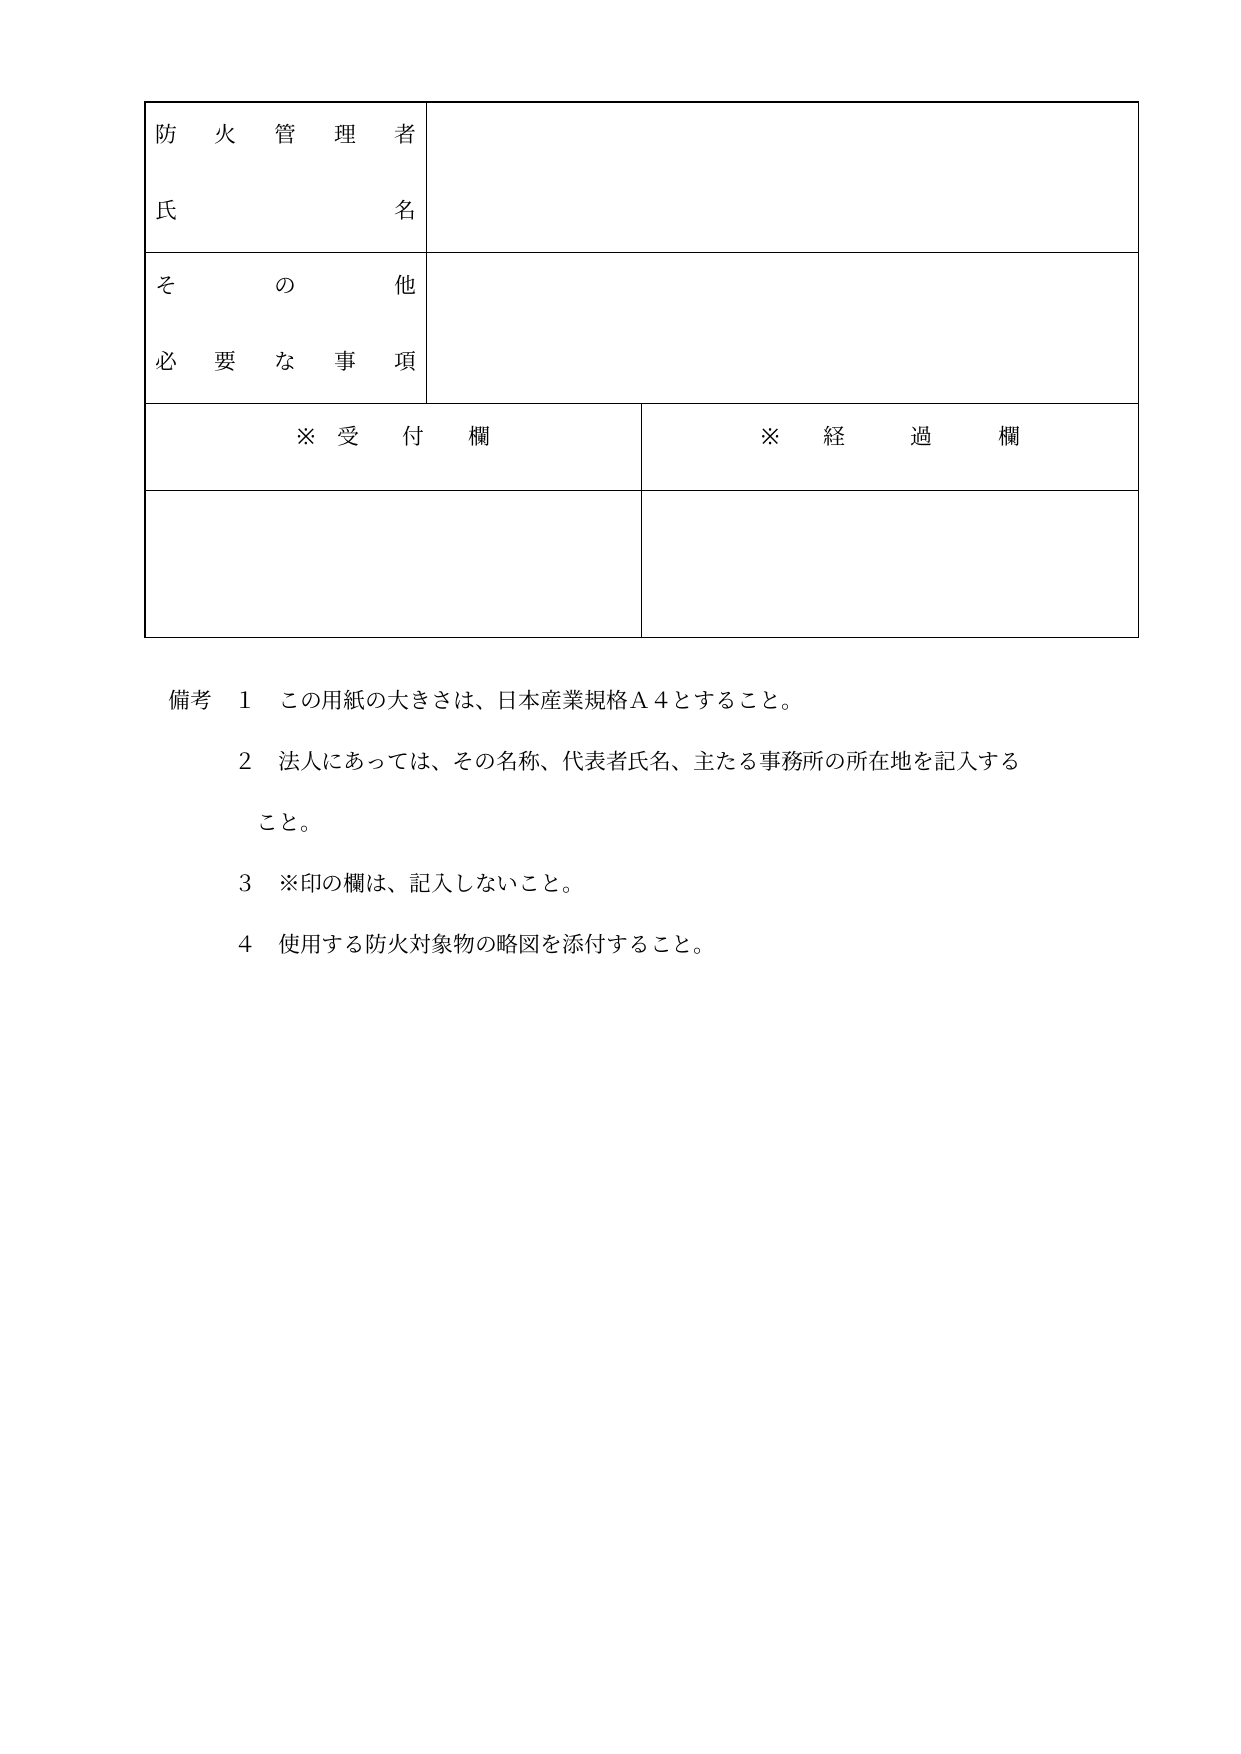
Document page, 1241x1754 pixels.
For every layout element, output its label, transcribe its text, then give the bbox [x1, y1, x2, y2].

table_cell その他 必要な事項 [146, 253, 426, 403]
text ４ 使用する防火対象物の略図を添付すること。 [59, 912, 1181, 973]
table_cell [427, 103, 1138, 252]
text 備考 １ この用紙の大きさは、日本産業規格Ａ４とすること。 [59, 669, 1181, 729]
table_cell ※ 受 付 欄 [146, 404, 641, 490]
text ２ 法人にあっては、その名称、代表者氏名、主たる事務所の所在地を記入する [59, 729, 1181, 790]
table_cell [146, 491, 641, 637]
table_cell 防火管理者 氏名 [146, 103, 426, 252]
table_cell [427, 253, 1138, 403]
table_cell ※ 経 過 欄 [642, 404, 1138, 490]
table_cell [642, 491, 1138, 637]
text ３ ※印の欄は、記入しないこと。 [59, 851, 1181, 912]
text こと。 [59, 790, 1181, 851]
